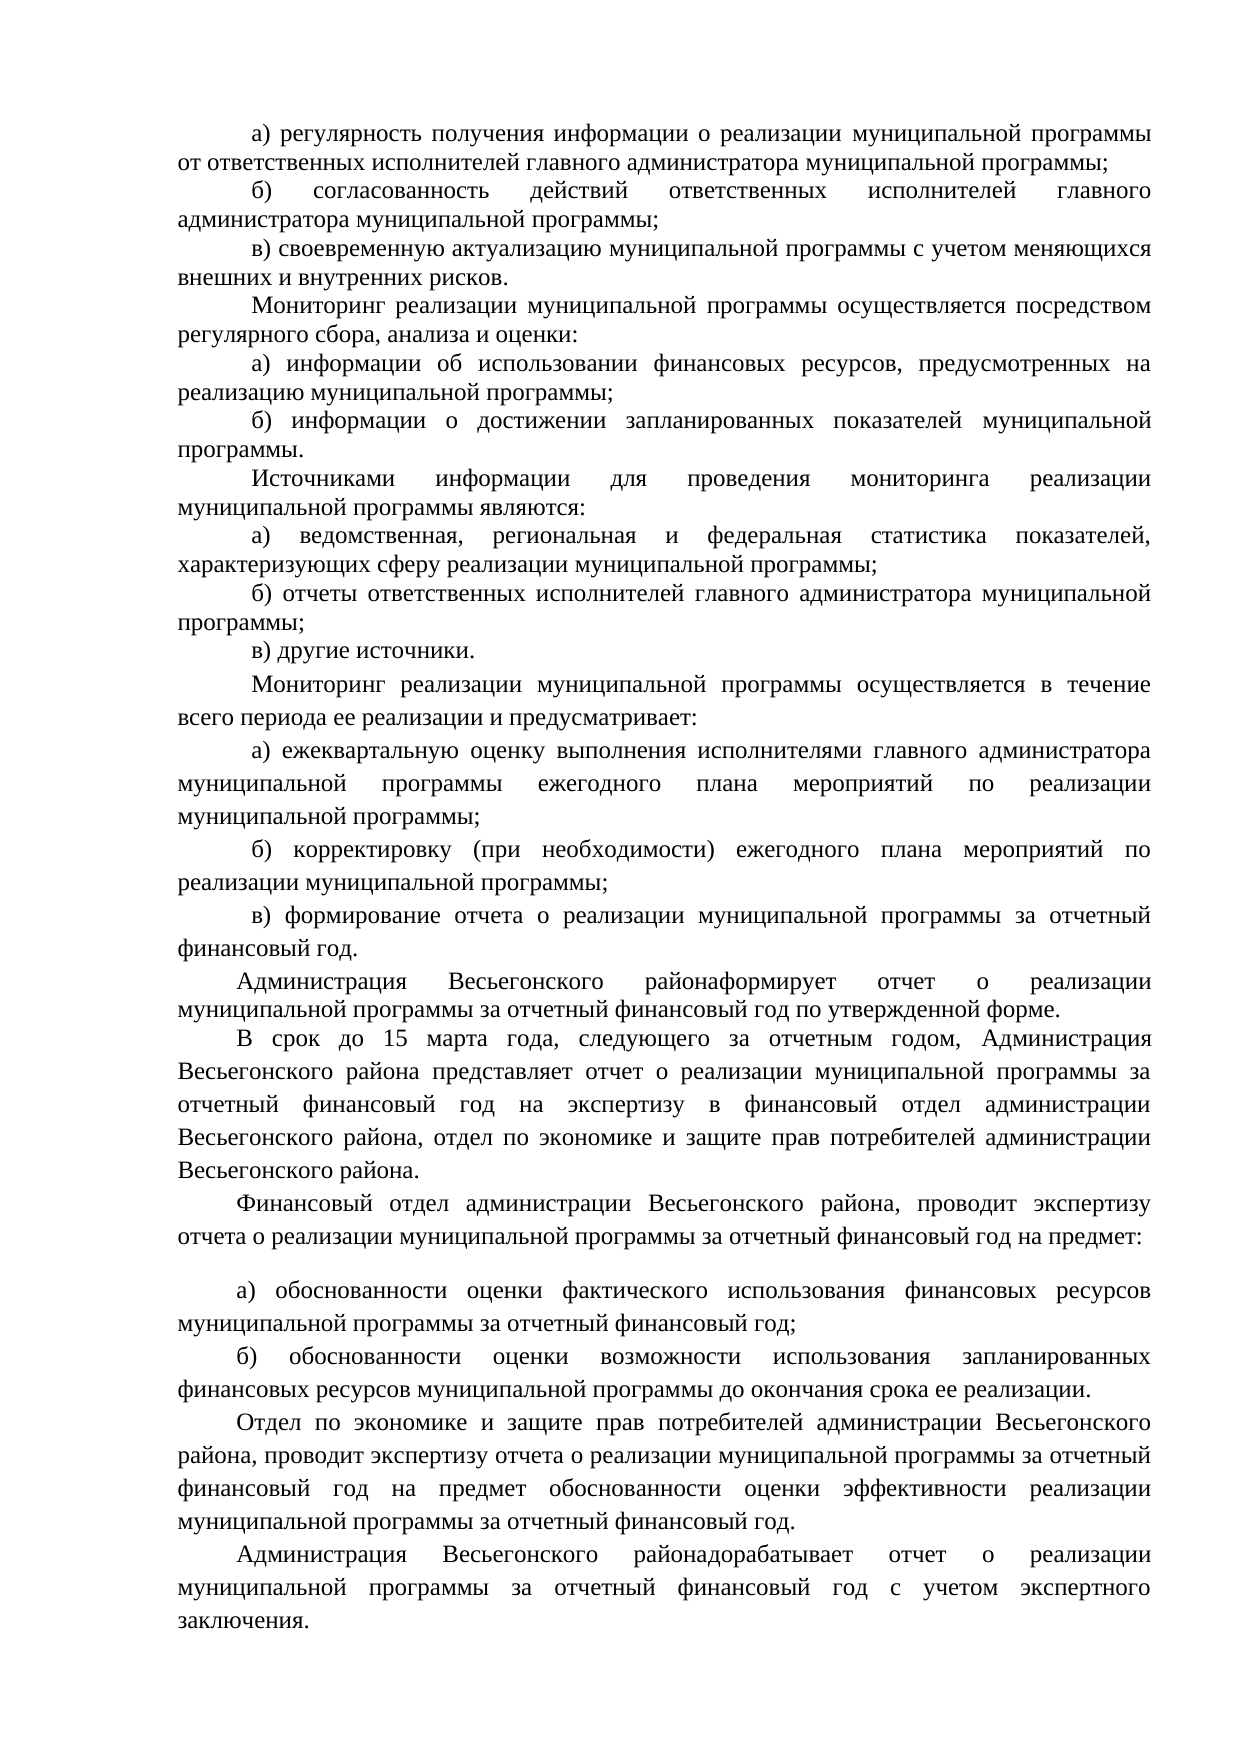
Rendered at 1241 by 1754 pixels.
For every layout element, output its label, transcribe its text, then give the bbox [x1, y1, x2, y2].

text б) информации о достижении запланированных показателей муниципальной программы. [177, 406, 1152, 463]
text в) своевременную актуализацию муниципальной программы с учетом меняющихся внешних и внутренних рисков. [177, 233, 1152, 291]
text Источниками информации для проведения мониторинга реализации муниципальной программы являются: [177, 463, 1152, 521]
text Мониторинг реализации муниципальной программы осуществляется в течение всего периода ее реализации и предусматривает: [177, 669, 1152, 730]
text а) ежеквартальную оценку выполнения исполнителями главного администратора муниципальной программы ежегодного плана мероприятий по реализации муниципальной программы; [177, 735, 1152, 829]
text а) информации об использовании финансовых ресурсов, предусмотренных на реализацию муниципальной программы; [177, 348, 1152, 406]
text в) другие источники. [177, 636, 1152, 664]
text б) корректировку (при необходимости) ежегодного плана мероприятий по реализации муниципальной программы; [177, 834, 1152, 896]
text В срок до 15 марта года, следующего за отчетным годом, Администрация Весьегонского района представляет отчет о реализации муниципальной программы за отчетный финансовый год на экспертизу в финансовый отдел администрации Весьегонского района, отдел по экономике и защите прав потребителей администрации Весьегонского района. [177, 1023, 1152, 1184]
text Отдел по экономике и защите прав потребителей администрации Весьегонского района, проводит экспертизу отчета о реализации муниципальной программы за отчетный финансовый год на предмет обоснованности оценки эффективности реализации муниципальной программы за отчетный финансовый год. [177, 1407, 1152, 1535]
text Администрация Весьегонского районаформирует отчет о реализации муниципальной программы за отчетный финансовый год по утвержденной форме. [177, 966, 1152, 1023]
text б) обоснованности оценки возможности использования запланированных финансовых ресурсов муниципальной программы до окончания срока ее реализации. [177, 1341, 1152, 1403]
text а) регулярность получения информации о реализации муниципальной программы от ответственных исполнителей главного администратора муниципальной программы; [177, 118, 1152, 176]
text а) ведомственная, региональная и федеральная статистика показателей, характеризующих сферу реализации муниципальной программы; [177, 521, 1152, 578]
text Финансовый отдел администрации Весьегонского района, проводит экспертизу отчета о реализации муниципальной программы за отчетный финансовый год на предмет: [177, 1188, 1152, 1250]
text а) обоснованности оценки фактического использования финансовых ресурсов муниципальной программы за отчетный финансовый год; [177, 1275, 1152, 1337]
text б) отчеты ответственных исполнителей главного администратора муниципальной программы; [177, 578, 1152, 636]
text б) согласованность действий ответственных исполнителей главного администратора муниципальной программы; [177, 176, 1152, 233]
text Администрация Весьегонского районадорабатывает отчет о реализации муниципальной программы за отчетный финансовый год с учетом экспертного заключения. [177, 1539, 1152, 1634]
text в) формирование отчета о реализации муниципальной программы за отчетный финансовый год. [177, 900, 1152, 962]
text Мониторинг реализации муниципальной программы осуществляется посредством регулярного сбора, анализа и оценки: [177, 291, 1152, 348]
